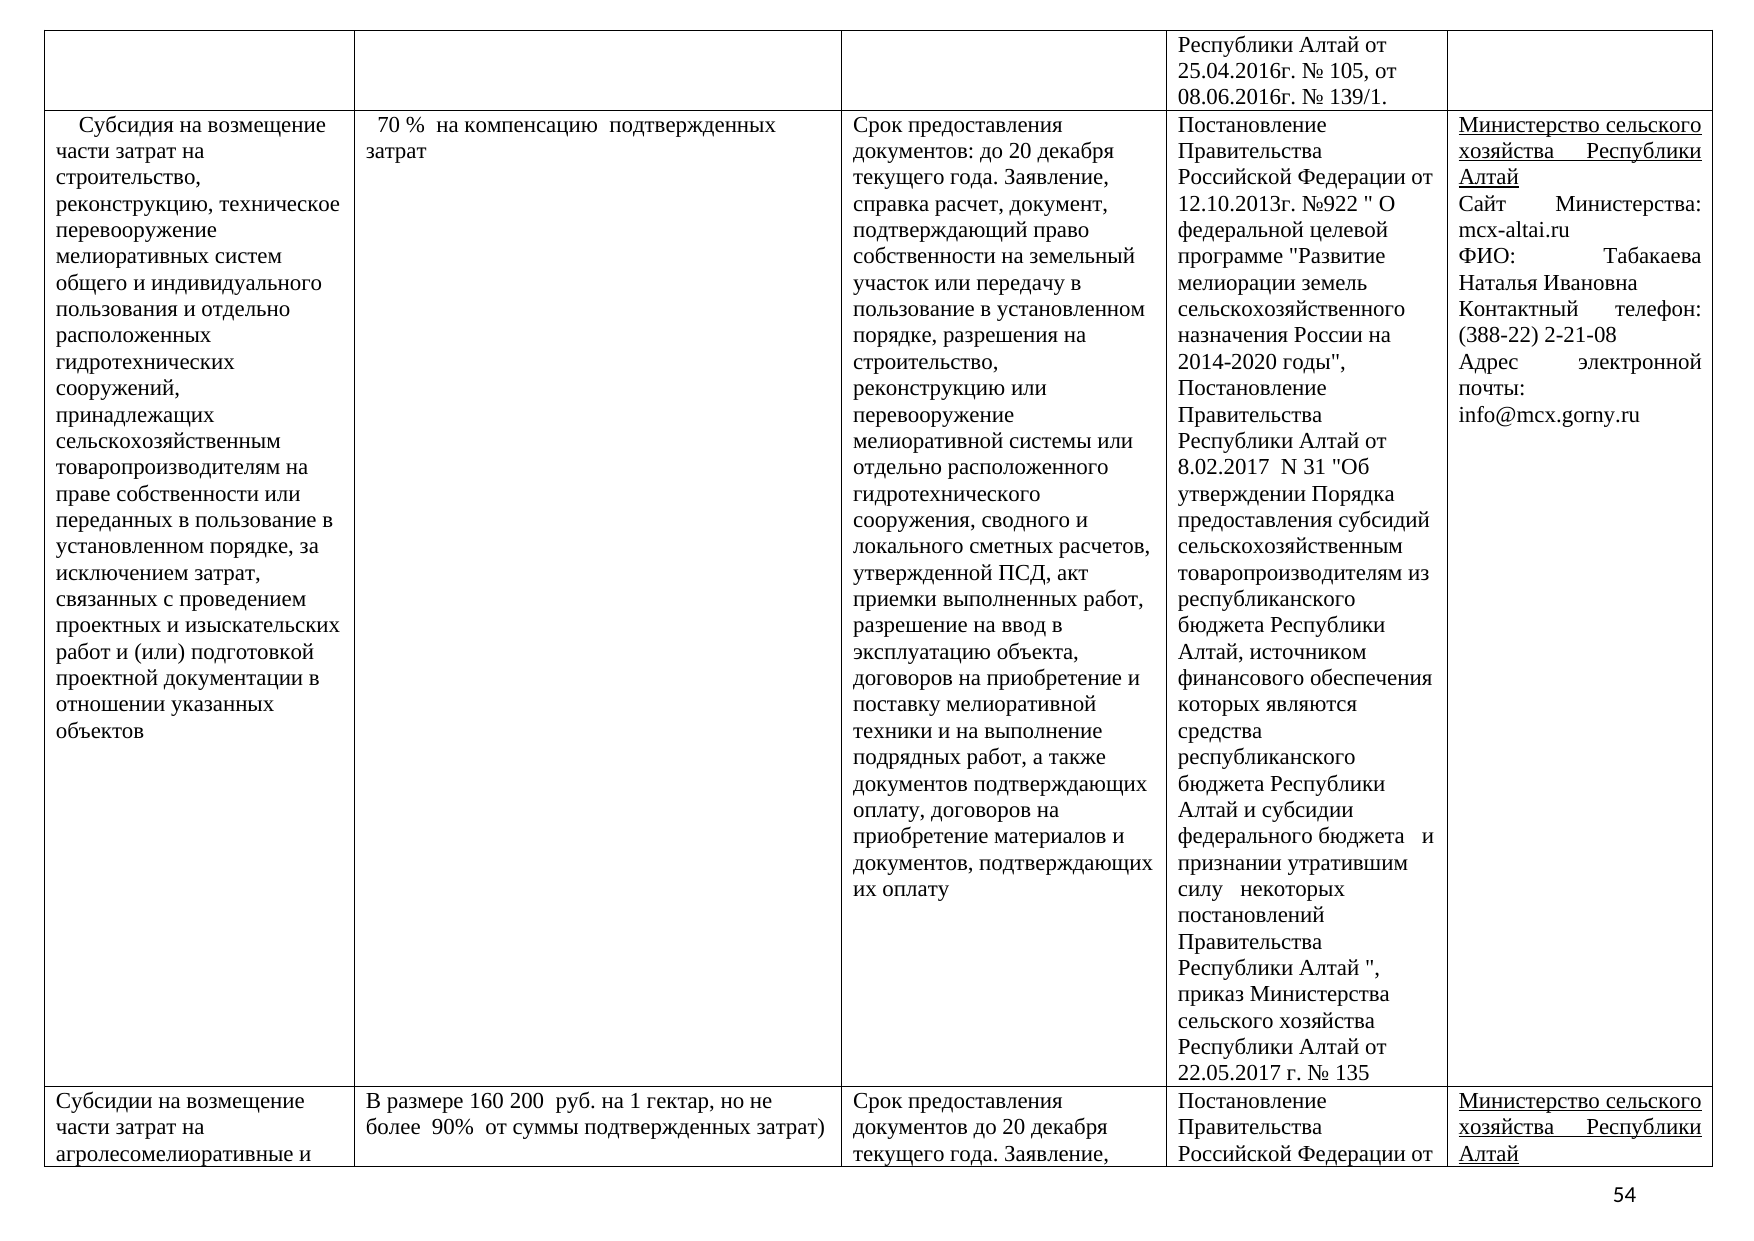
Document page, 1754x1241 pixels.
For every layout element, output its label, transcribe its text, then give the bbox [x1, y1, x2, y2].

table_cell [1167, 31, 1447, 110]
table_cell Срок предоставления документов: до 20 декабря текущего года. Заявление, справка расчет, документ, подтверждающий право собственности на земельный участок или передачу в пользование в установленном порядке, разрешения на строительство, реконструкцию или перевооружение мелиоративной системы или отдельно расположенного гидротехнического сооружения, сводного и локального сметных расчетов, утвержденной ПСД, акт приемки выполненных работ, разрешение на ввод в эксплуатацию объекта, договоров на приобретение и поставку мелиоративной техники и на выполнение подрядных работ, а также документов подтверждающих оплату, договоров на приобретение материалов и документов, подтверждающих их оплату [842, 111, 1166, 1086]
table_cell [1448, 31, 1712, 110]
table_cell 70 % на компенсацию подтвержденных затрат [355, 111, 841, 1086]
table_cell Субсидия на возмещение части затрат на строительство, реконструкцию, техническое перевооружение мелиоративных систем общего и индивидуального пользования и отдельно расположенных гидротехнических сооружений, принадлежащих сельскохозяйственным товаропроизводителям на праве собственности или переданных в пользование в установленном порядке, за исключением затрат, связанных с проведением проектных и изыскательских работ и (или) подготовкой проектной документации в отношении указанных объектов [45, 111, 354, 1086]
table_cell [1167, 1087, 1447, 1166]
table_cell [355, 1087, 841, 1166]
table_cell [45, 1087, 354, 1166]
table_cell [45, 31, 354, 110]
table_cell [842, 1087, 1166, 1166]
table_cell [1448, 1087, 1712, 1166]
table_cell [355, 31, 841, 110]
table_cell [842, 31, 1166, 110]
